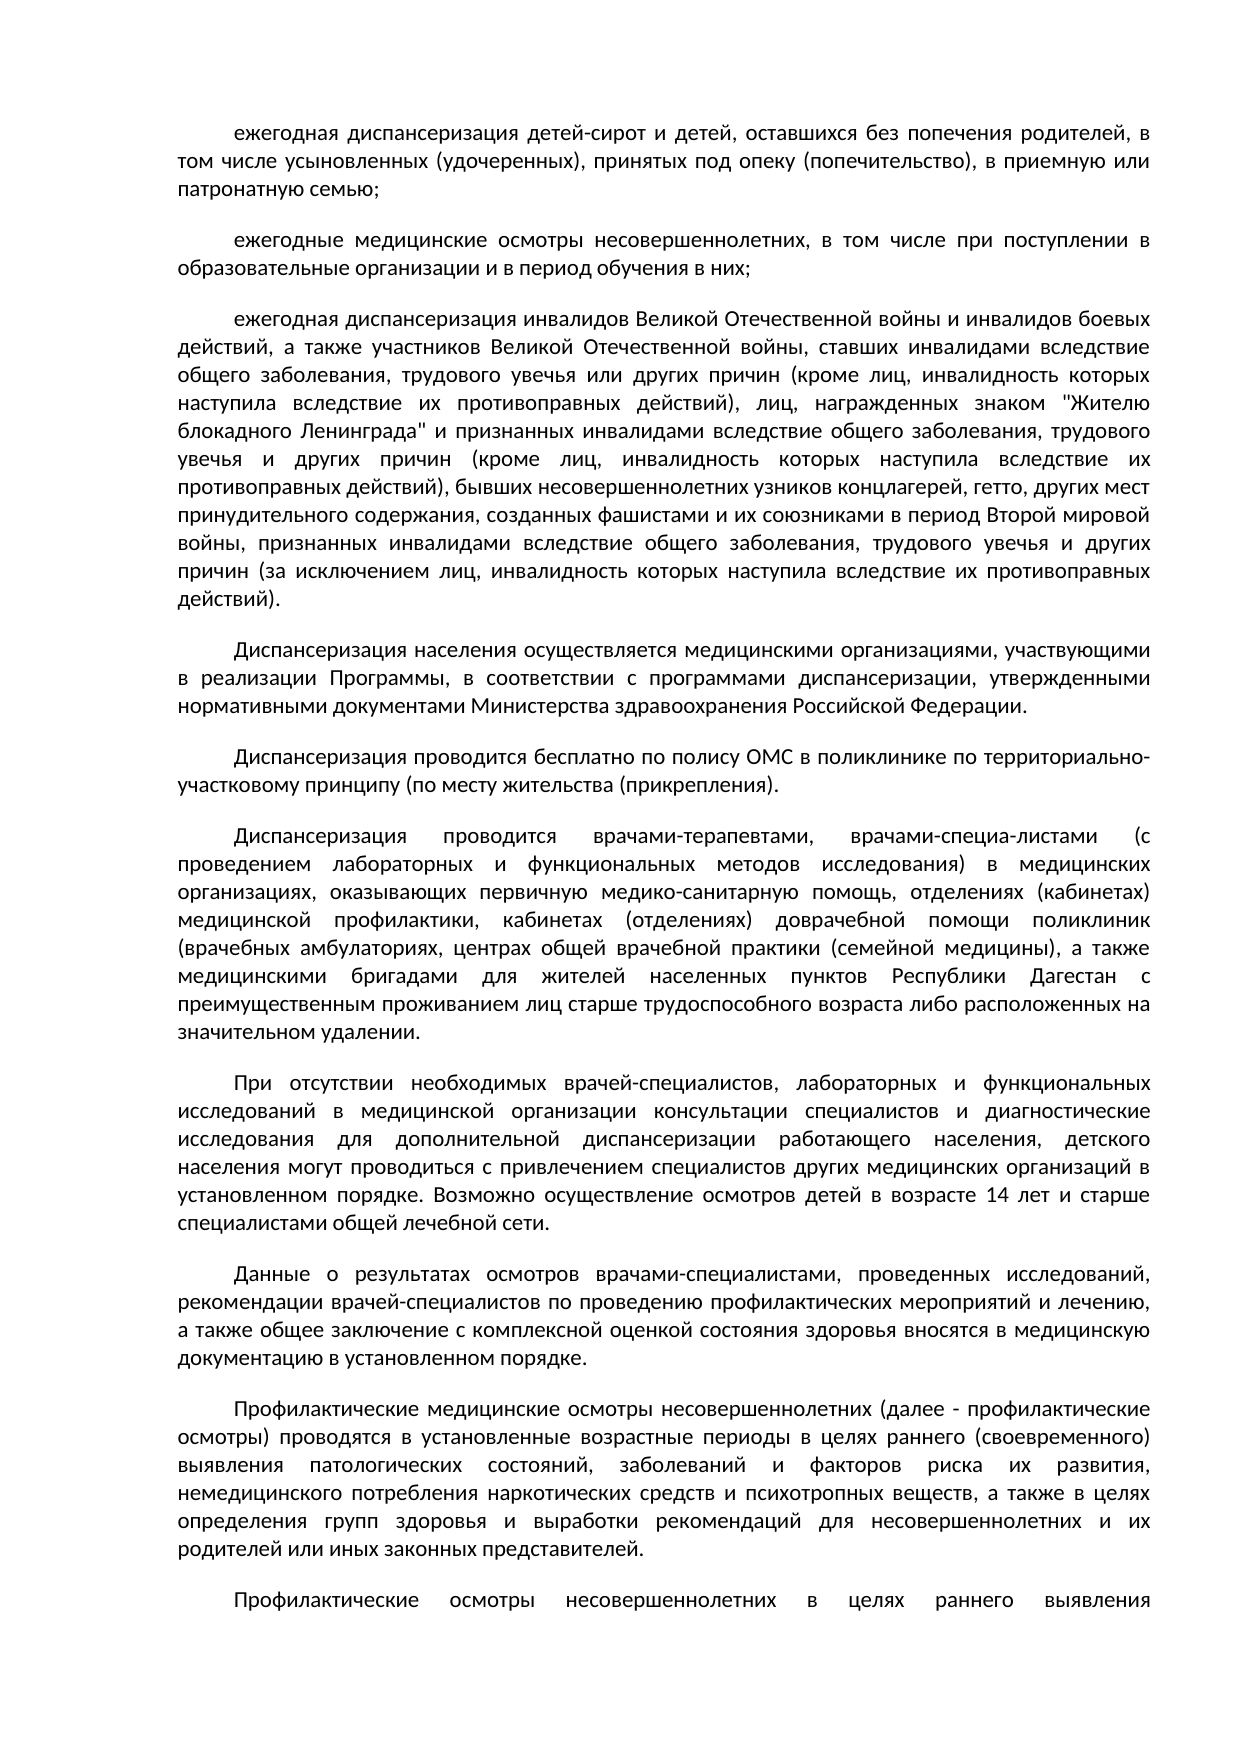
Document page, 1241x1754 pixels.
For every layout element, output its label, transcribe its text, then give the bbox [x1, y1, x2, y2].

text ежегодные медицинские осмотры несовершеннолетних, в том числе при поступлении в образовательные организации и в период обучения в них; [177, 225, 1152, 281]
text ежегодная диспансеризация инвалидов Великой Отечественной войны и инвалидов боевых действий, а также участников Великой Отечественной войны, ставших инвалидами вследствие общего заболевания, трудового увечья или других причин (кроме лиц, инвалидность которых наступила вследствие их противоправных действий), лиц, награжденных знаком "Жителю блокадного Ленинграда" и признанных инвалидами вследствие общего заболевания, трудового увечья и других причин (кроме лиц, инвалидность которых наступила вследствие их противоправных действий), бывших несовершеннолетних узников концлагерей, гетто, других мест принудительного содержания, созданных фашистами и их союзниками в период Второй мировой войны, признанных инвалидами вследствие общего заболевания, трудового увечья и других причин (за исключением лиц, инвалидность которых наступила вследствие их противоправных действий). [177, 304, 1152, 612]
text Данные о результатах осмотров врачами-специалистами, проведенных исследований, рекомендации врачей-специалистов по проведению профилактических мероприятий и лечению, а также общее заключение с комплексной оценкой состояния здоровья вносятся в медицинскую документацию в установленном порядке. [177, 1259, 1152, 1371]
text Диспансеризация проводится врачами-терапевтами, врачами-специа-листами (с проведением лабораторных и функциональных методов исследования) в медицинских организациях, оказывающих первичную медико-санитарную помощь, отделениях (кабинетах) медицинской профилактики, кабинетах (отделениях) доврачебной помощи поликлиник (врачебных амбулаториях, центрах общей врачебной практики (семейной медицины), а также медицинскими бригадами для жителей населенных пунктов Республики Дагестан с преимущественным проживанием лиц старше трудоспособного возраста либо расположенных на значительном удалении. [177, 821, 1152, 1045]
text При отсутствии необходимых врачей-специалистов, лабораторных и функциональных исследований в медицинской организации консультации специалистов и диагностические исследования для дополнительной диспансеризации работающего населения, детского населения могут проводиться с привлечением специалистов других медицинских организаций в установленном порядке. Возможно осуществление осмотров детей в возрасте 14 лет и старше специалистами общей лечебной сети. [177, 1068, 1152, 1236]
text ежегодная диспансеризация детей-сирот и детей, оставшихся без попечения родителей, в том числе усыновленных (удочеренных), принятых под опеку (попечительство), в приемную или патронатную семью; [177, 118, 1152, 202]
text Диспансеризация проводится бесплатно по полису ОМС в поликлинике по территориально-участковому принципу (по месту жительства (прикрепления). [177, 742, 1152, 798]
text Профилактические медицинские осмотры несовершеннолетних (далее - профилактические осмотры) проводятся в установленные возрастные периоды в целях раннего (своевременного) выявления патологических состояний, заболеваний и факторов риска их развития, немедицинского потребления наркотических средств и психотропных веществ, а также в целях определения групп здоровья и выработки рекомендаций для несовершеннолетних и их родителей или иных законных представителей. [177, 1394, 1152, 1562]
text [177, 1585, 1152, 1613]
text Диспансеризация населения осуществляется медицинскими организациями, участвующими в реализации Программы, в соответствии с программами диспансеризации, утвержденными нормативными документами Министерства здравоохранения Российской Федерации. [177, 635, 1152, 719]
